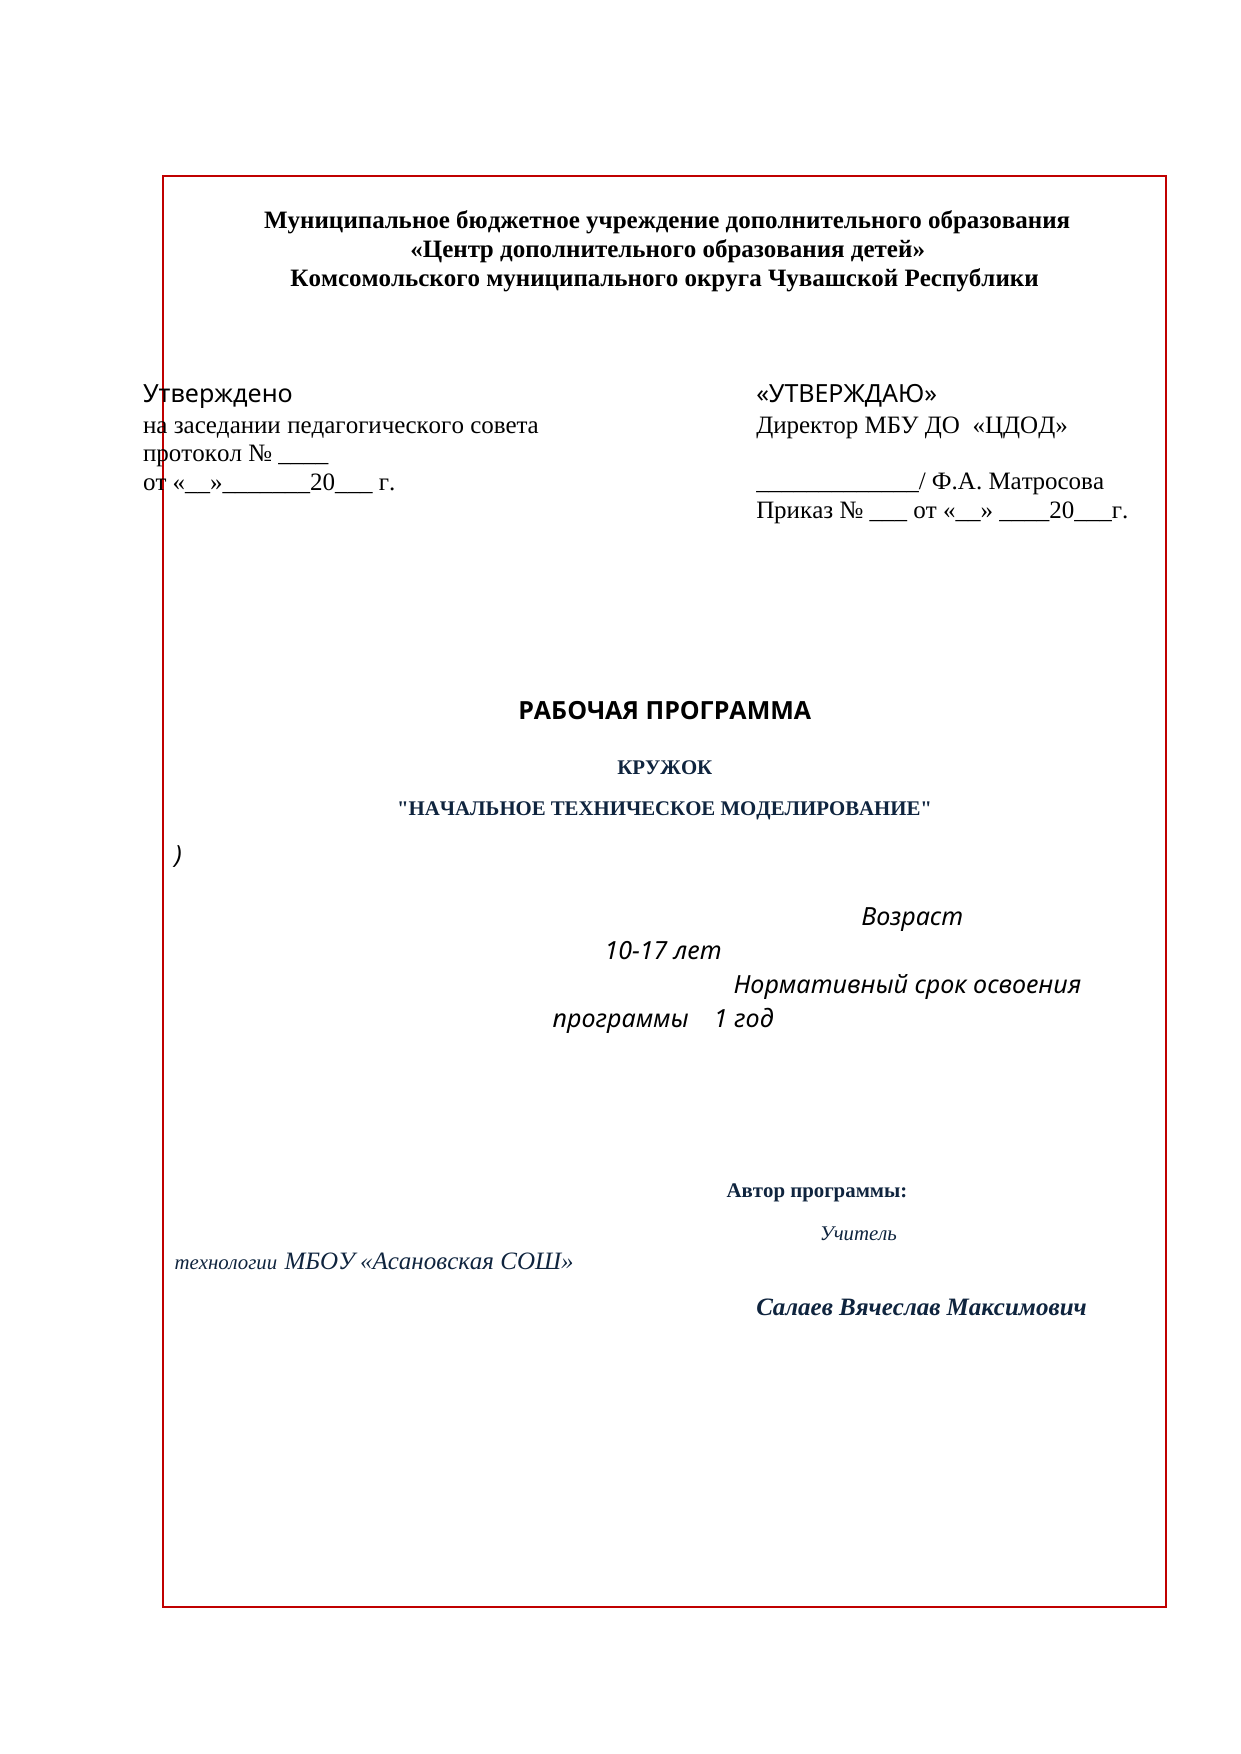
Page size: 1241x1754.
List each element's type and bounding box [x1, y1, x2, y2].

table_header [164, 177, 1165, 1606]
